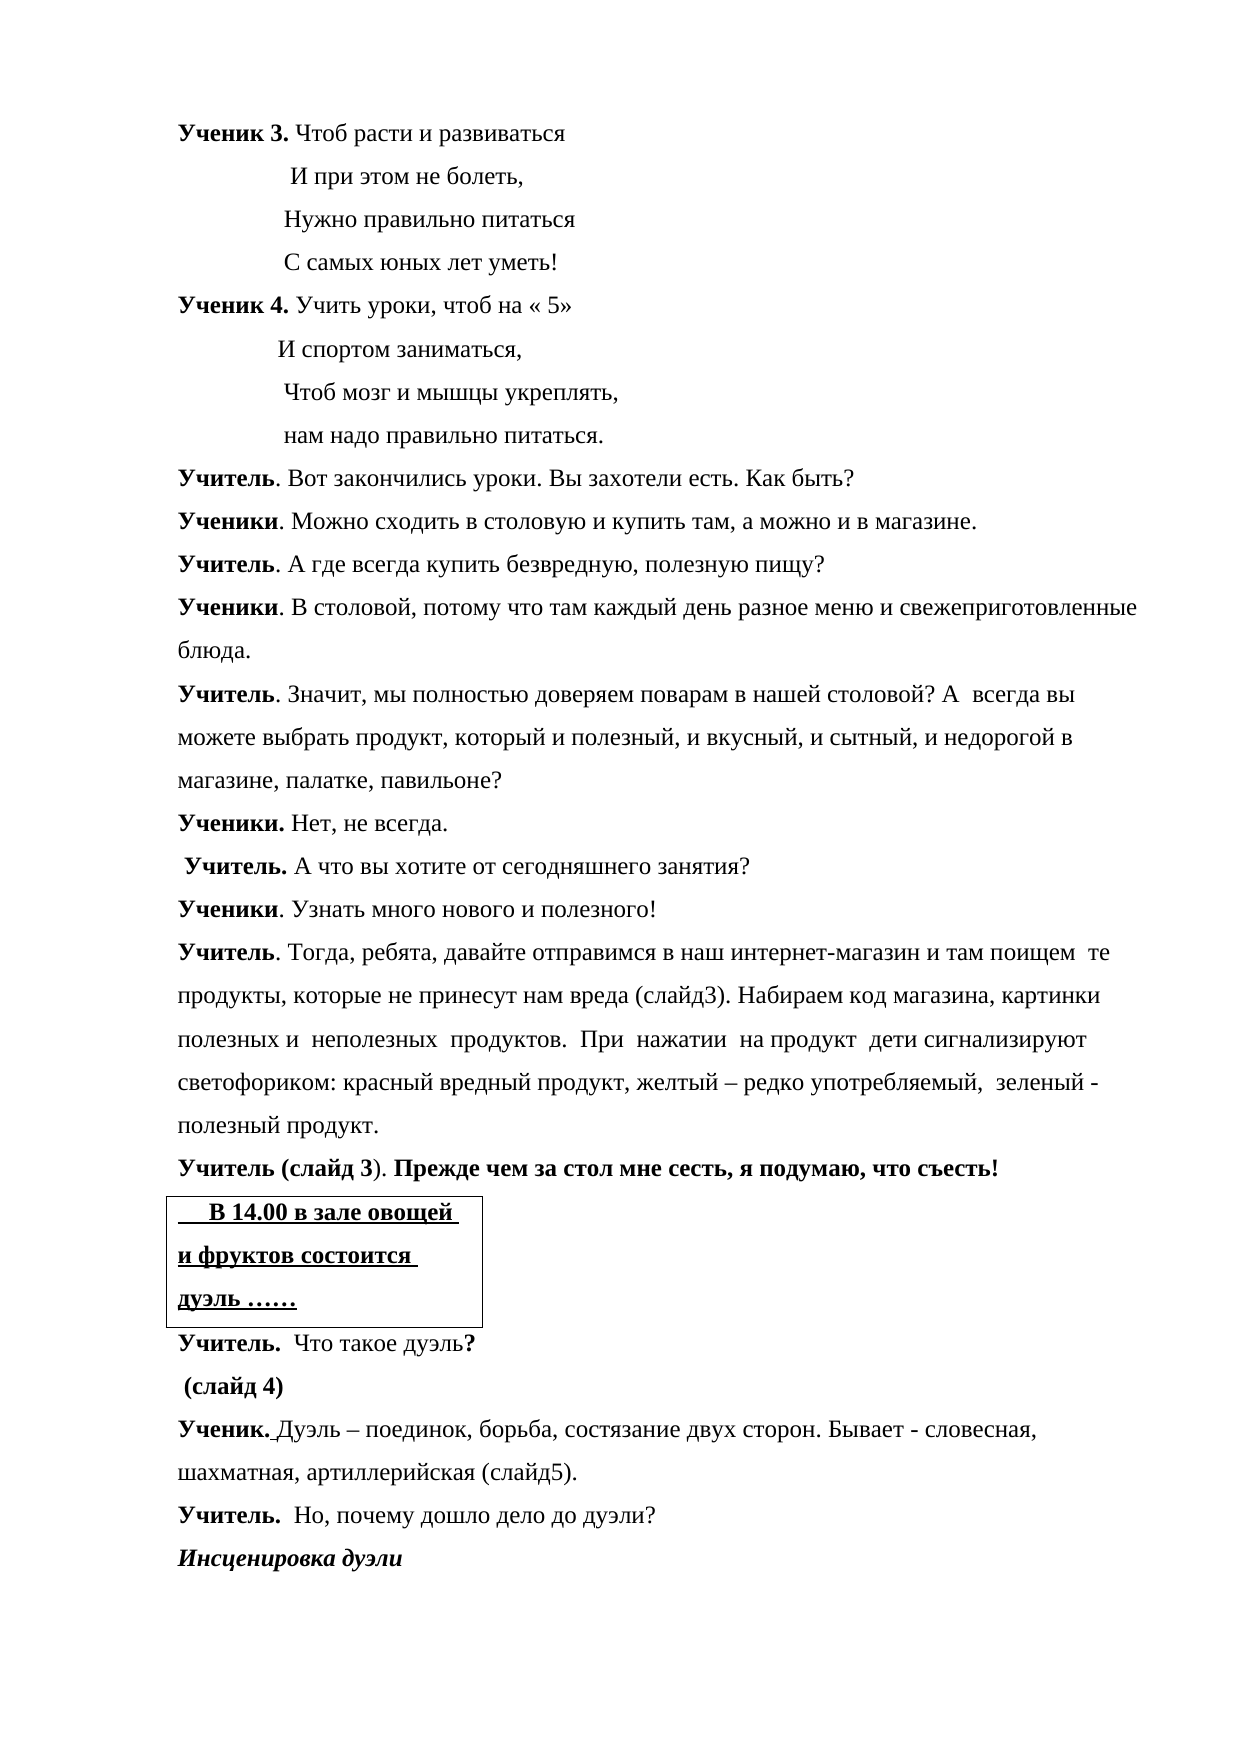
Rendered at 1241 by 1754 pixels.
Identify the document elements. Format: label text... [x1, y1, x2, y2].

text Учитель (слайд 3). Прежде чем за стол мне сесть, я подумаю, что съесть! [177, 1153, 1152, 1182]
text Ученики. В столовой, потому что там каждый день разное меню и свежеприготовленные блюда. [177, 592, 1152, 664]
text Учитель. Вот закончились уроки. Вы захотели есть. Как быть? [177, 463, 1152, 492]
text Чтоб мозг и мышцы укреплять, [177, 377, 1152, 406]
text Ученики. Узнать много нового и полезного! [177, 894, 1152, 923]
text Ученики. Можно сходить в столовую и купить там, а можно и в магазине. [177, 506, 1152, 535]
text Ученик. Дуэль – поединок, борьба, состязание двух сторон. Бывает - словесная, шахматная, артиллерийская (слайд5). [177, 1414, 1152, 1486]
text Инсценировка дуэли [177, 1543, 1152, 1572]
text И спортом заниматься, [177, 334, 1152, 362]
text Учитель. Что такое дуэль? [177, 1328, 1152, 1356]
text Учитель. А где всегда купить безвредную, полезную пищу? [177, 549, 1152, 578]
text Учитель. Тогда, ребята, давайте отправимся в наш интернет-магазин и там поищем те продукты, которые не принесут нам вреда (слайд3). Набираем код магазина, картинки полезных и неполезных продуктов. При нажатии на продукт дети сигнализируют светофориком: красный вредный продукт, желтый – редко употребляемый, зеленый - полезный продукт. [177, 937, 1152, 1139]
text Ученик 3. Чтоб расти и развиваться [177, 118, 1152, 147]
text Нужно правильно питаться [177, 204, 1152, 233]
text Ученики. Нет, не всегда. [177, 808, 1152, 837]
table_header В 14.00 в зале овощей и фруктов состоится дуэль …… [167, 1197, 482, 1327]
text И при этом не болеть, [177, 161, 1152, 190]
text (слайд 4) [177, 1371, 1152, 1399]
text Учитель. Значит, мы полностью доверяем поварам в нашей столовой? А всегда вы можете выбрать продукт, который и полезный, и вкусный, и сытный, и недорогой в магазине, палатке, павильоне? [177, 679, 1152, 794]
text Учитель. А что вы хотите от сегодняшнего занятия? [177, 851, 1152, 880]
text С самых юных лет уметь! [177, 247, 1152, 276]
text Учитель. Но, почему дошло дело до дуэли? [177, 1500, 1152, 1529]
text нам надо правильно питаться. [177, 420, 1152, 449]
text Ученик 4. Учить уроки, чтоб на « 5» [177, 291, 1152, 319]
